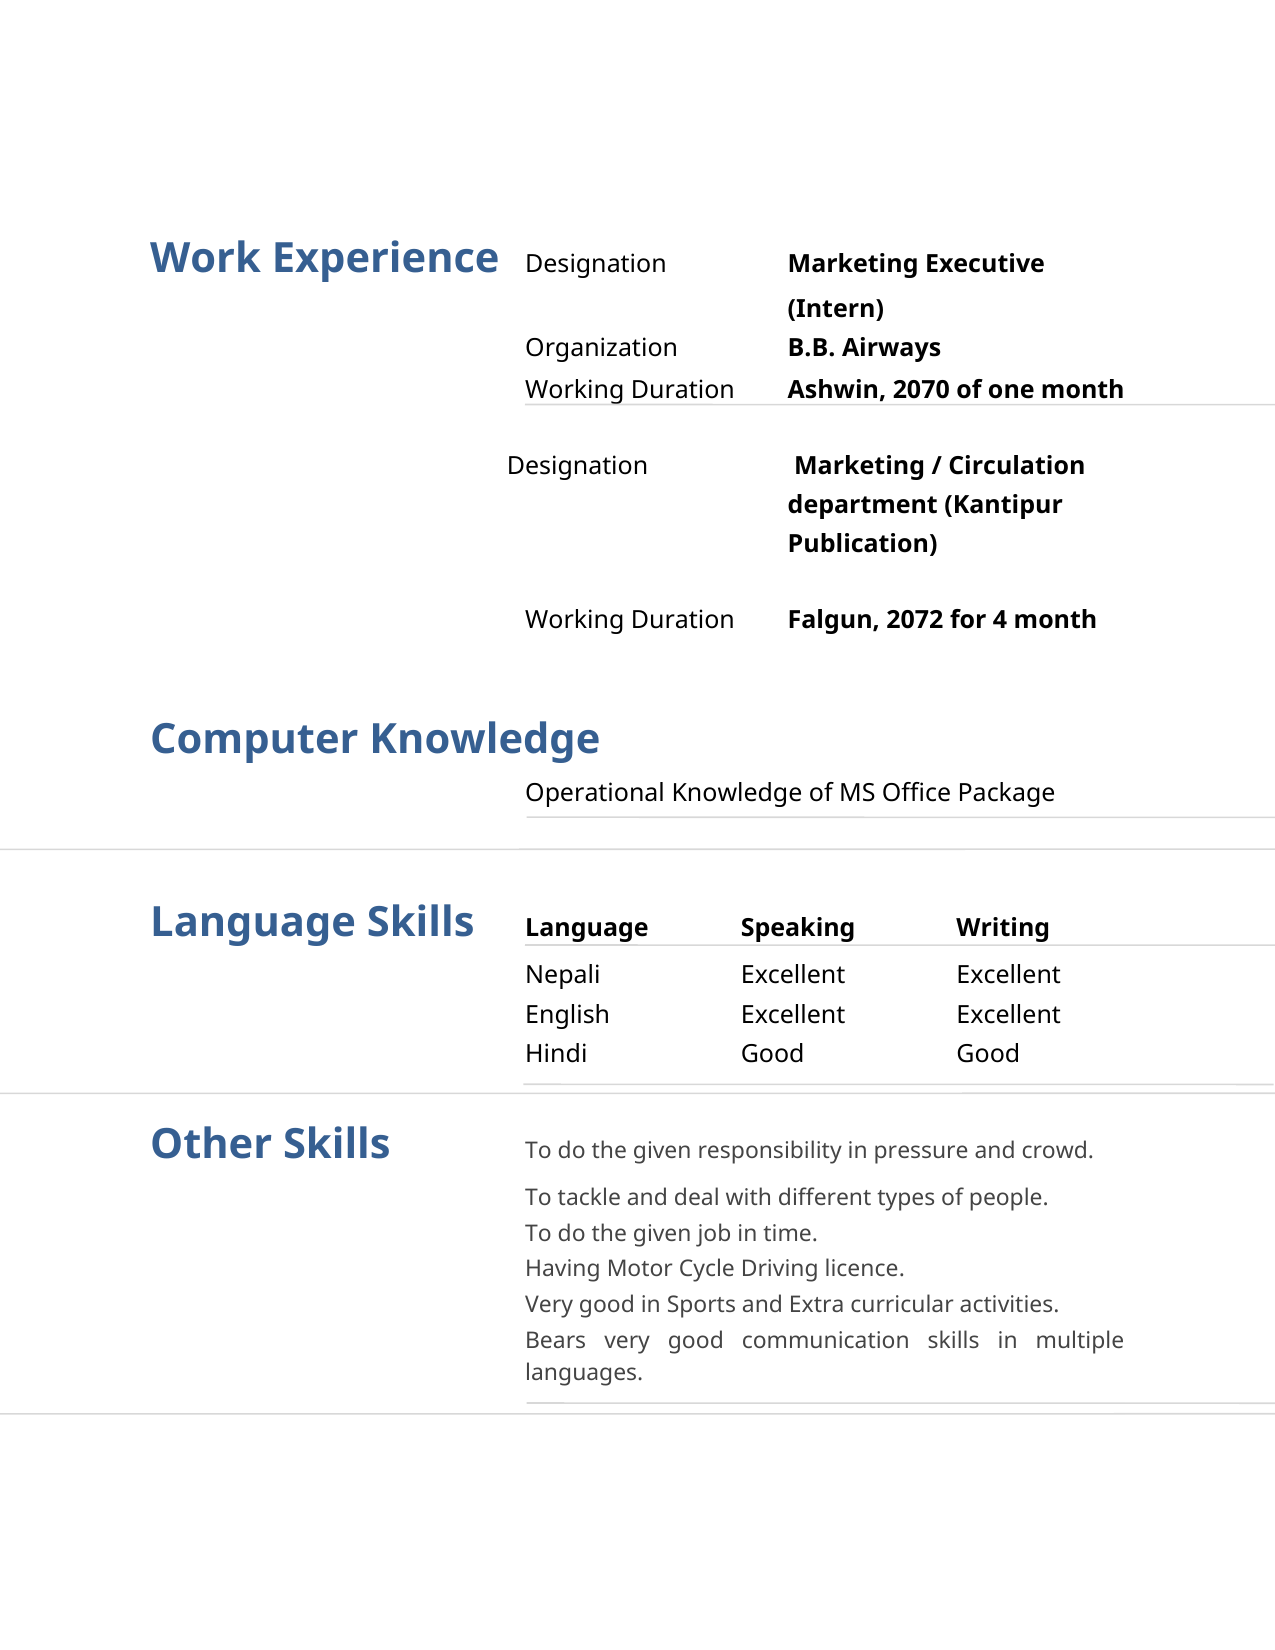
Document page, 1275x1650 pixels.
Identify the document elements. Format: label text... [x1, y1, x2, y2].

text English Excellent Excellent [150, 996, 1125, 1030]
text To tackle and deal with different types of people. [525, 1181, 1125, 1212]
text Organization B.B. Airways [150, 329, 1125, 363]
text Designation Marketing / Circulation department (Kantipur Publication) [150, 447, 1125, 560]
text Work Experience Designation Marketing Executive (Intern) [150, 228, 1125, 324]
text Nepali Excellent Excellent [150, 957, 1125, 991]
text Working Duration Ashwin, 2070 of one month [150, 372, 1125, 406]
text Having Motor Cycle Driving licence. [525, 1252, 1125, 1284]
text Computer Knowledge [150, 709, 1125, 766]
text Other Skills To do the given responsibility in pressure and crowd. [150, 1114, 1125, 1171]
text Working Duration Falgun, 2072 for 4 month [150, 601, 1125, 636]
text Hindi Good Good [150, 1035, 1125, 1069]
text Bears very good communication skills in multiple languages. [525, 1324, 1125, 1387]
text Operational Knowledge of MS Office Package [525, 774, 1125, 808]
text Very good in Sports and Extra curricular activities. [525, 1288, 1125, 1319]
text Language Skills Language Speaking Writing [150, 892, 1125, 949]
text To do the given job in time. [525, 1216, 1125, 1248]
